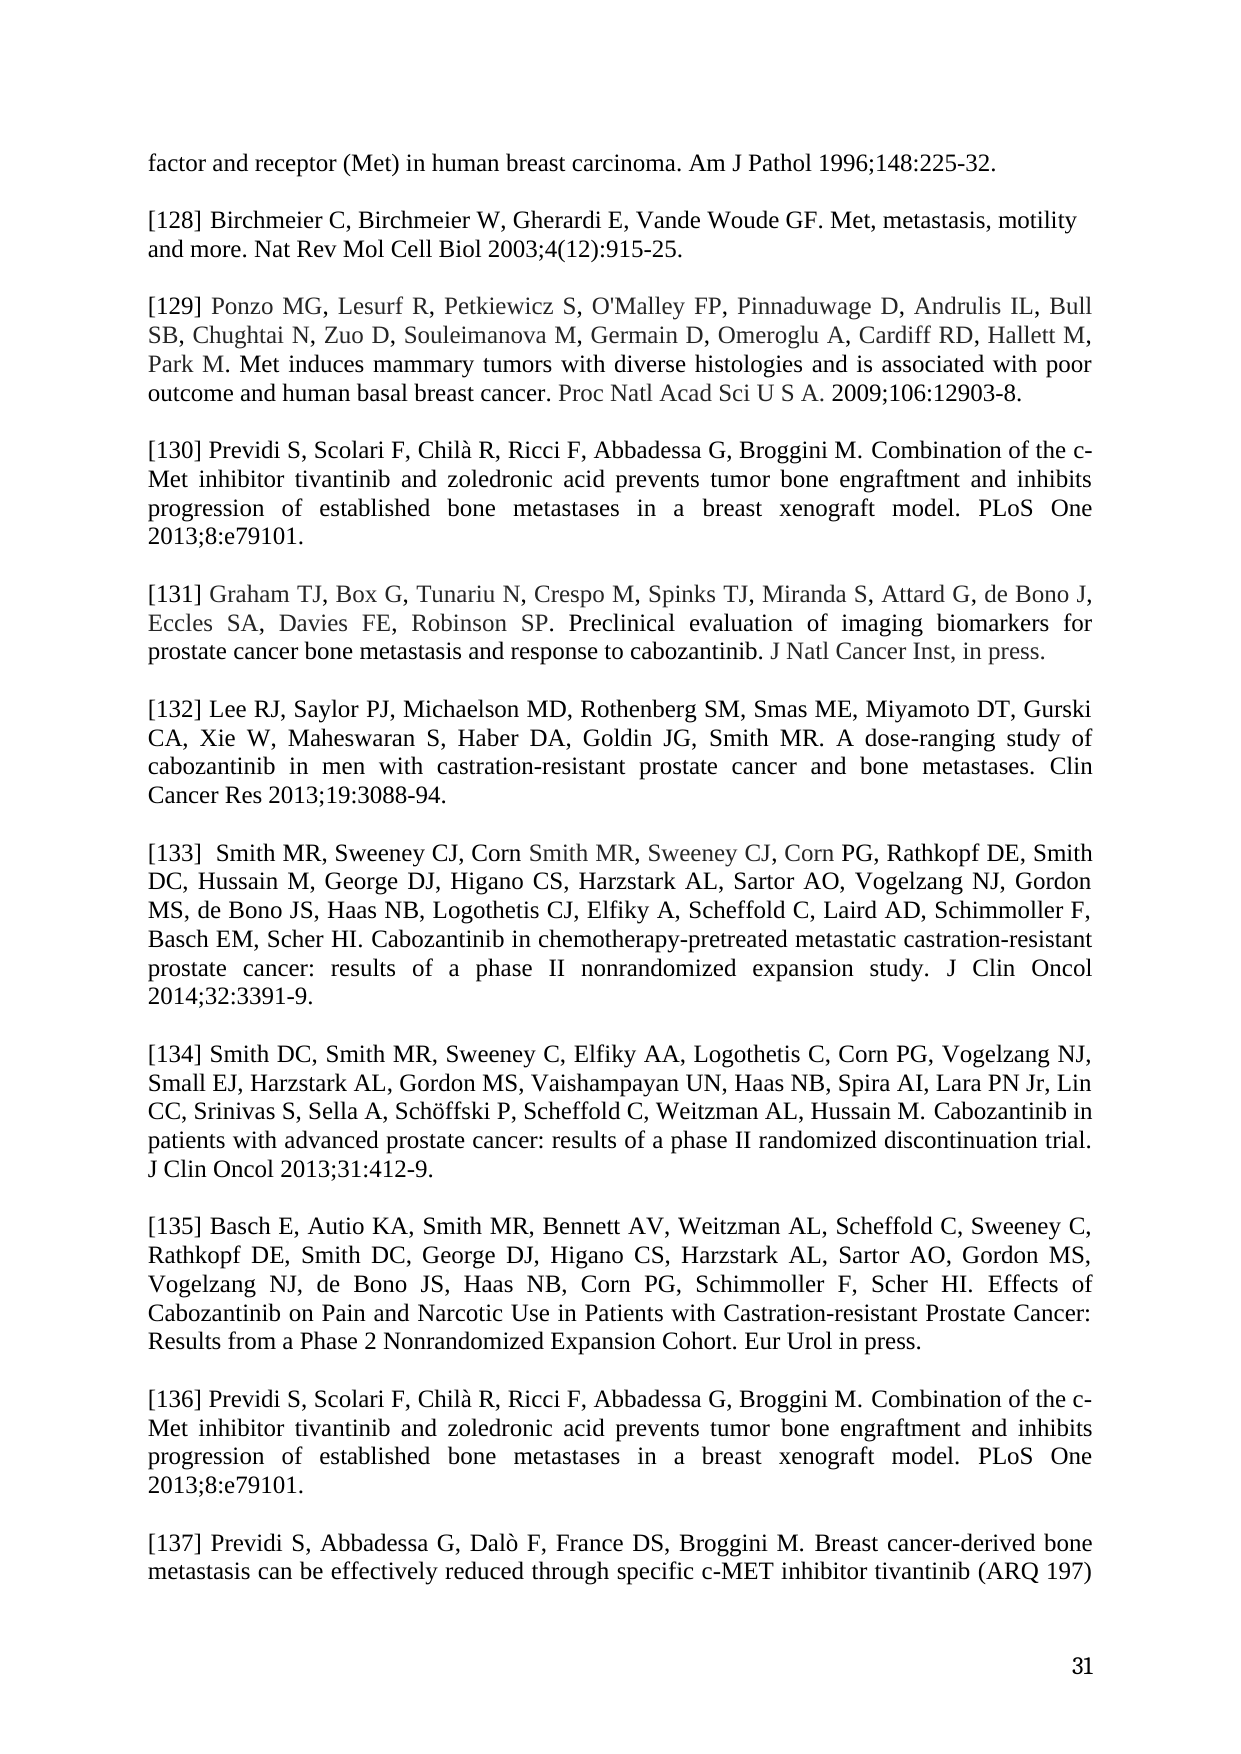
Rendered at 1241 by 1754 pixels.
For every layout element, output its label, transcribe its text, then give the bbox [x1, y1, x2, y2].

text [133] Smith MR, Sweeney CJ, Corn , , Corn PG, Rathkopf DE, Smith DC, Hussain M, George DJ, Higano CS, Harzstark AL, Sartor AO, Vogelzang NJ, Gordon MS, de Bono JS, Haas NB, Logothetis CJ, Elfiky A, Scheffold C, Laird AD, Schimmoller F, Basch EM, Scher HI. J Clin Oncol 2014;32:3391-9. [148, 838, 1093, 1010]
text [148, 148, 1093, 176]
text [128] Birchmeier C, Birchmeier W, Gherardi E, Vande Woude GF. Met, metastasis, motility and more. Nat Rev Mol Cell Biol 2003;4(12):915-25. [148, 205, 1093, 263]
text [129] Ponzo MG, Lesurf R, Petkiewicz S, O'Malley FP, Pinnaduwage D, Andrulis IL, Bull SB, Chughtai N, Zuo D, Souleimanova M, Germain D, Omeroglu A, Cardiff RD, Hallett M, Park M. Met induces mammary tumors with diverse histologies and is associated with poor outcome and human basal breast cancer. Proc Natl Acad Sci U S A. 2009;106:12903-8. [148, 291, 1093, 406]
text [131] Graham TJ, Box G, Tunariu N, Crespo M, Spinks TJ, Miranda S, Attard G, de Bono J, Eccles SA, Davies FE, Robinson SP. Preclinical evaluation of imaging biomarkers for prostate cancer bone metastasis and response to cabozantinib. J Natl Cancer Inst, in press. [148, 579, 1093, 665]
text [135] Basch E, Autio KA, Smith MR, Bennett AV, Weitzman AL, Scheffold C, Sweeney C, Rathkopf DE, Smith DC, George DJ, Higano CS, Harzstark AL, Sartor AO, Gordon MS, Vogelzang NJ, de Bono JS, Haas NB, Corn PG, Schimmoller F, Scher HI. Effects of Cabozantinib on Pain and Narcotic Use in Patients with Castration-resistant Prostate Cancer: Results from a Phase 2 Nonrandomized Expansion Cohort. Eur Urol in press. [148, 1211, 1093, 1355]
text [148, 1528, 1093, 1585]
text [134] Smith DC, Smith MR, Sweeney C, Elfiky AA, Logothetis C, Corn PG, Vogelzang NJ, Small EJ, Harzstark AL, Gordon MS, Vaishampayan UN, Haas NB, Spira AI, Lara PN Jr, Lin CC, Srinivas S, Sella A, Schöffski P, Scheffold C, Weitzman AL, Hussain M. Cabozantinib in patients with advanced prostate cancer: results of a phase II randomized discontinuation trial. J Clin Oncol 2013;31:412-9. [148, 1039, 1093, 1183]
text [136] Previdi S, Scolari F, Chilà R, Ricci F, Abbadessa G, Broggini M. Combination of the c-Met inhibitor tivantinib and zoledronic acid prevents tumor bone engraftment and inhibits progression of established bone metastases in a breast xenograft model. PLoS One 2013;8:e79101. [148, 1384, 1093, 1499]
text [130] Previdi S, Scolari F, Chilà R, Ricci F, Abbadessa G, Broggini M. Combination of the c-Met inhibitor tivantinib and zoledronic acid prevents tumor bone engraftment and inhibits progression of established bone metastases in a breast xenograft model. PLoS One 2013;8:e79101. [148, 435, 1093, 550]
text [132] Lee RJ, Saylor PJ, Michaelson MD, Rothenberg SM, Smas ME, Miyamoto DT, Gurski CA, Xie W, Maheswaran S, Haber DA, Goldin JG, Smith MR. A dose-ranging study of cabozantinib in men with castration-resistant prostate cancer and bone metastases. Clin Cancer Res 2013;19:3088-94. [148, 694, 1093, 809]
